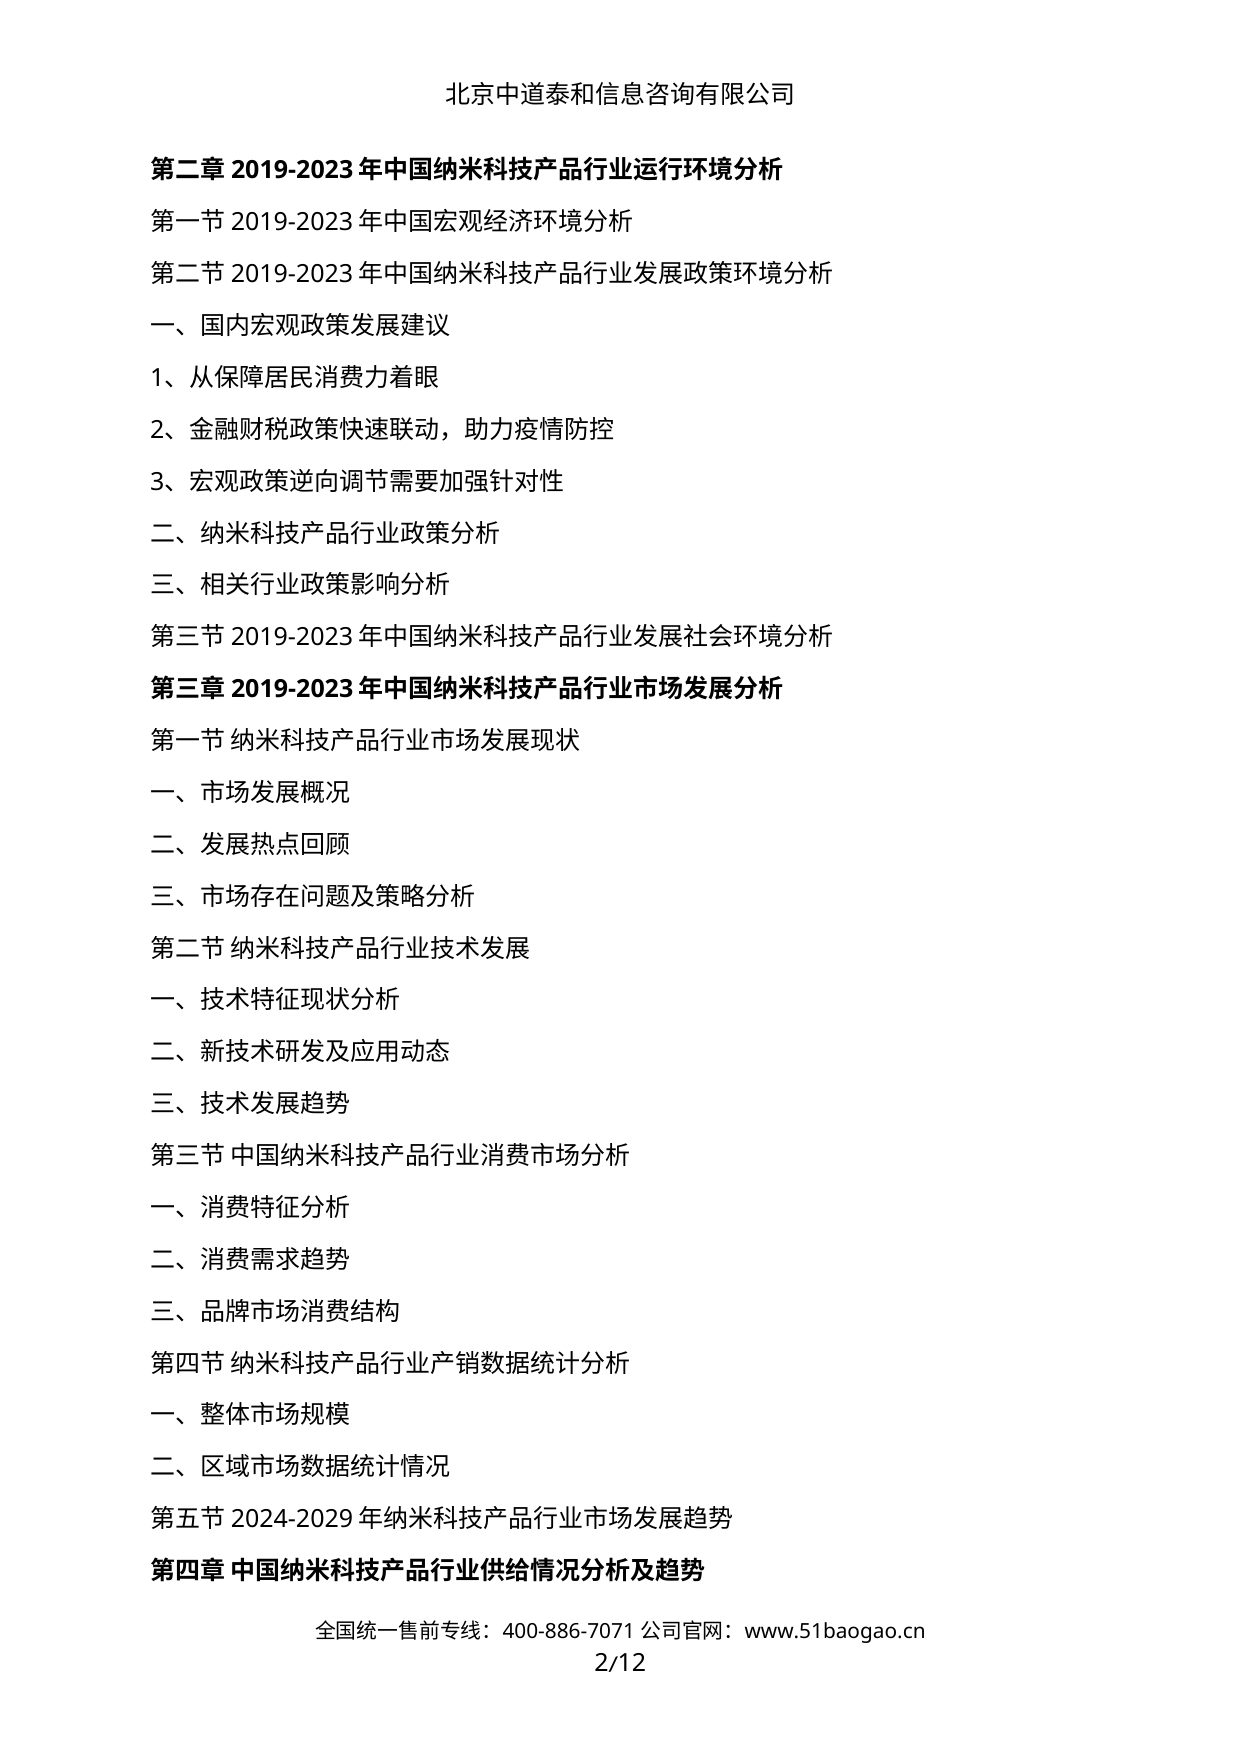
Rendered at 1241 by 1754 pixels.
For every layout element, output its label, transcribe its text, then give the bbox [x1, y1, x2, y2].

text 一、消费特征分析 [150, 1187, 1090, 1224]
text 二、发展热点回顾 [150, 824, 1090, 861]
text 三、相关行业政策影响分析 [150, 565, 1090, 601]
text 第二节 2019-2023年中国纳米科技产品行业发展政策环境分析 [150, 254, 1090, 290]
text 三、品牌市场消费结构 [150, 1291, 1090, 1327]
text 一、技术特征现状分析 [150, 980, 1090, 1016]
text 第五节 2024-2029年纳米科技产品行业市场发展趋势 [150, 1499, 1090, 1535]
text 第四章 中国纳米科技产品行业供给情况分析及趋势 [150, 1551, 1090, 1587]
text 二、区域市场数据统计情况 [150, 1447, 1090, 1483]
text 一、整体市场规模 [150, 1395, 1090, 1431]
text 三、市场存在问题及策略分析 [150, 876, 1090, 912]
text 二、新技术研发及应用动态 [150, 1032, 1090, 1068]
text 3、宏观政策逆向调节需要加强针对性 [150, 461, 1090, 497]
text 三、技术发展趋势 [150, 1084, 1090, 1120]
text 一、国内宏观政策发展建议 [150, 306, 1090, 342]
text 2、金融财税政策快速联动，助力疫情防控 [150, 409, 1090, 446]
text 二、纳米科技产品行业政策分析 [150, 513, 1090, 549]
text 第四节 纳米科技产品行业产销数据统计分析 [150, 1343, 1090, 1379]
text 一、市场发展概况 [150, 772, 1090, 809]
text 第三节 中国纳米科技产品行业消费市场分析 [150, 1136, 1090, 1172]
text 第一节 2019-2023年中国宏观经济环境分析 [150, 202, 1090, 238]
text 第三节 2019-2023年中国纳米科技产品行业发展社会环境分析 [150, 617, 1090, 653]
text 第三章 2019-2023年中国纳米科技产品行业市场发展分析 [150, 669, 1090, 705]
text 第二章 2019-2023年中国纳米科技产品行业运行环境分析 [150, 150, 1090, 186]
text 第一节 纳米科技产品行业市场发展现状 [150, 721, 1090, 757]
text 第二节 纳米科技产品行业技术发展 [150, 928, 1090, 964]
text 1、从保障居民消费力着眼 [150, 357, 1090, 394]
text 二、消费需求趋势 [150, 1239, 1090, 1276]
